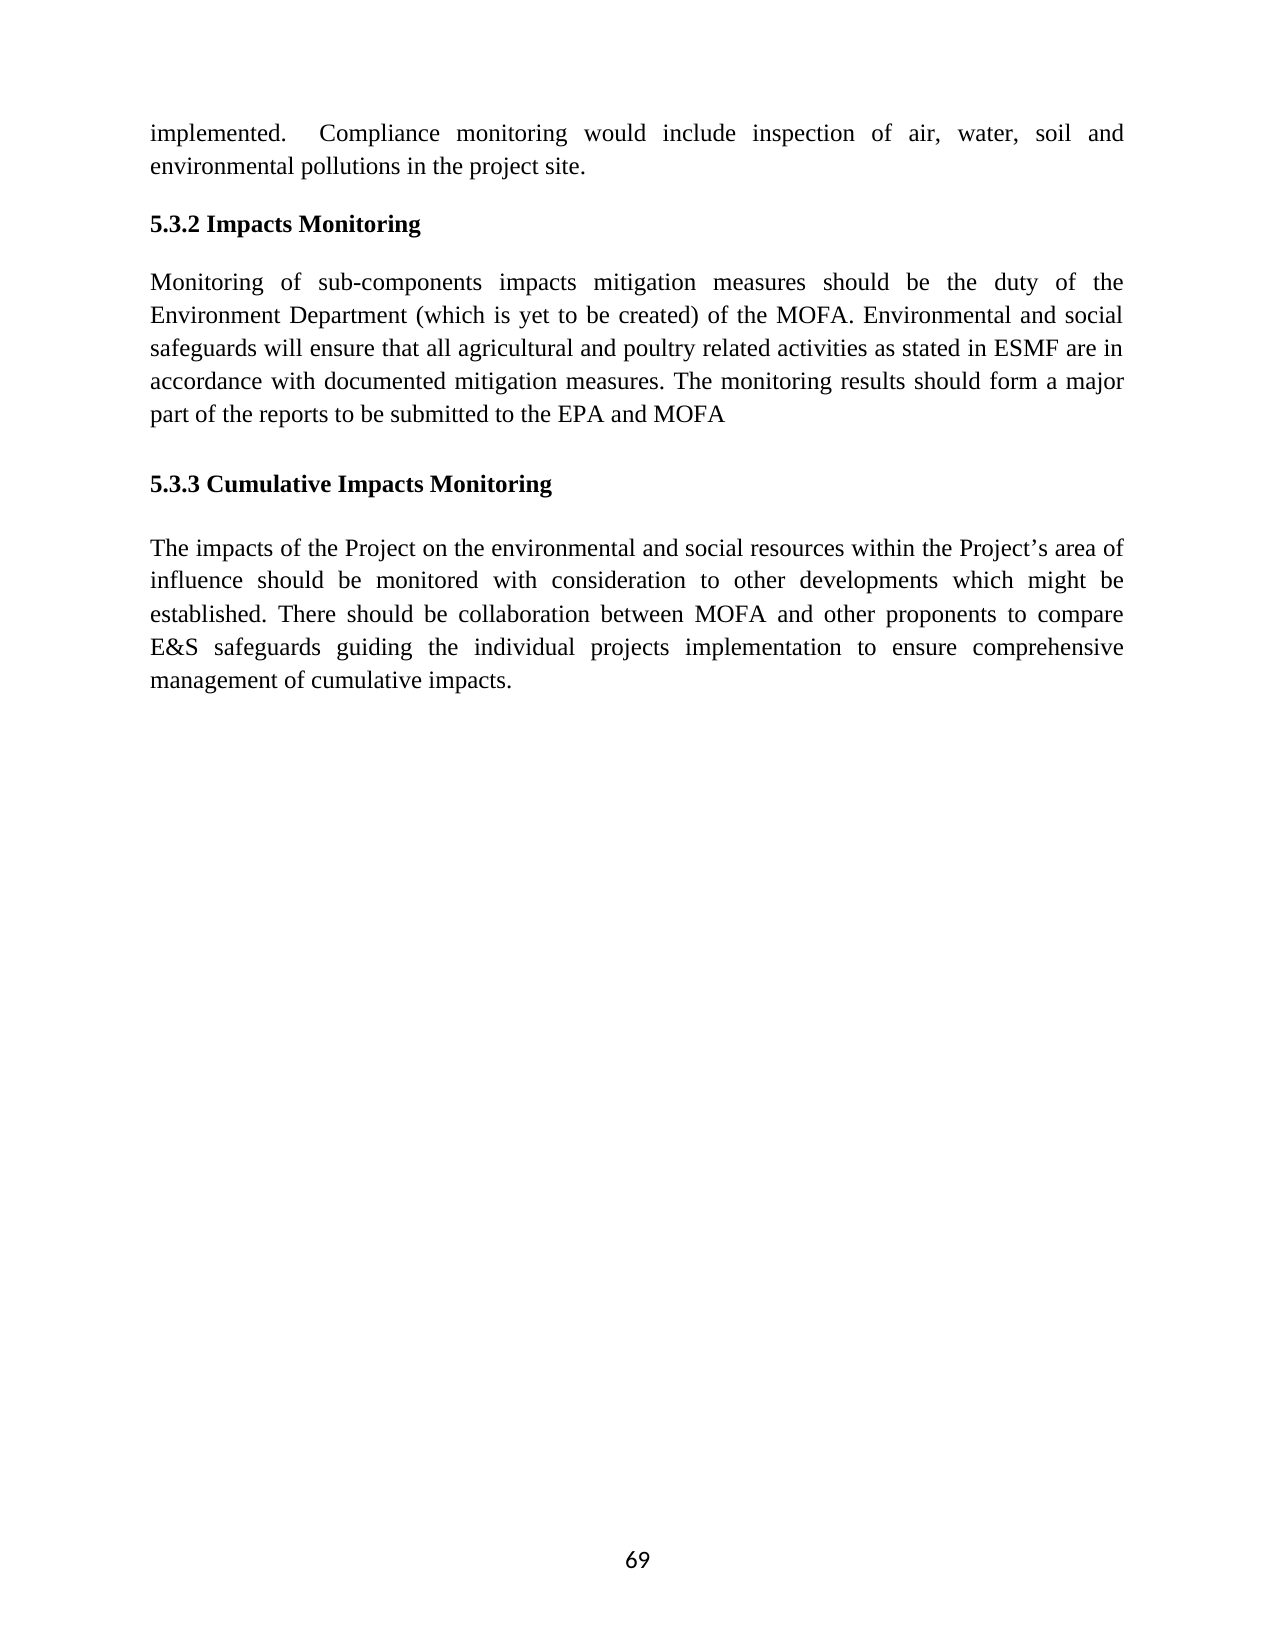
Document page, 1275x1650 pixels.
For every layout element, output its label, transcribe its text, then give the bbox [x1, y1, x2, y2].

text The impacts of the Project on the environmental and social resources within the Project’s area of influence should be monitored with consideration to other developments which might be established. There should be collaboration between MOFA and other proponents to compare E&S safeguards guiding the individual projects implementation to ensure comprehensive management of cumulative impacts. [150, 533, 1125, 693]
subtitle 5.3.2 Impacts Monitoring [150, 209, 1125, 238]
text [150, 118, 1125, 180]
text Monitoring of sub-components impacts mitigation measures should be the duty of the Environment Department (which is yet to be created) of the MOFA. Environmental and social safeguards will ensure that all agricultural and poultry related activities as stated in ESMF are in accordance with documented mitigation measures. The monitoring results should form a major part of the reports to be submitted to the EPA and MOFA [150, 267, 1125, 428]
subtitle 5.3.3 Cumulative Impacts Monitoring [150, 469, 1125, 498]
